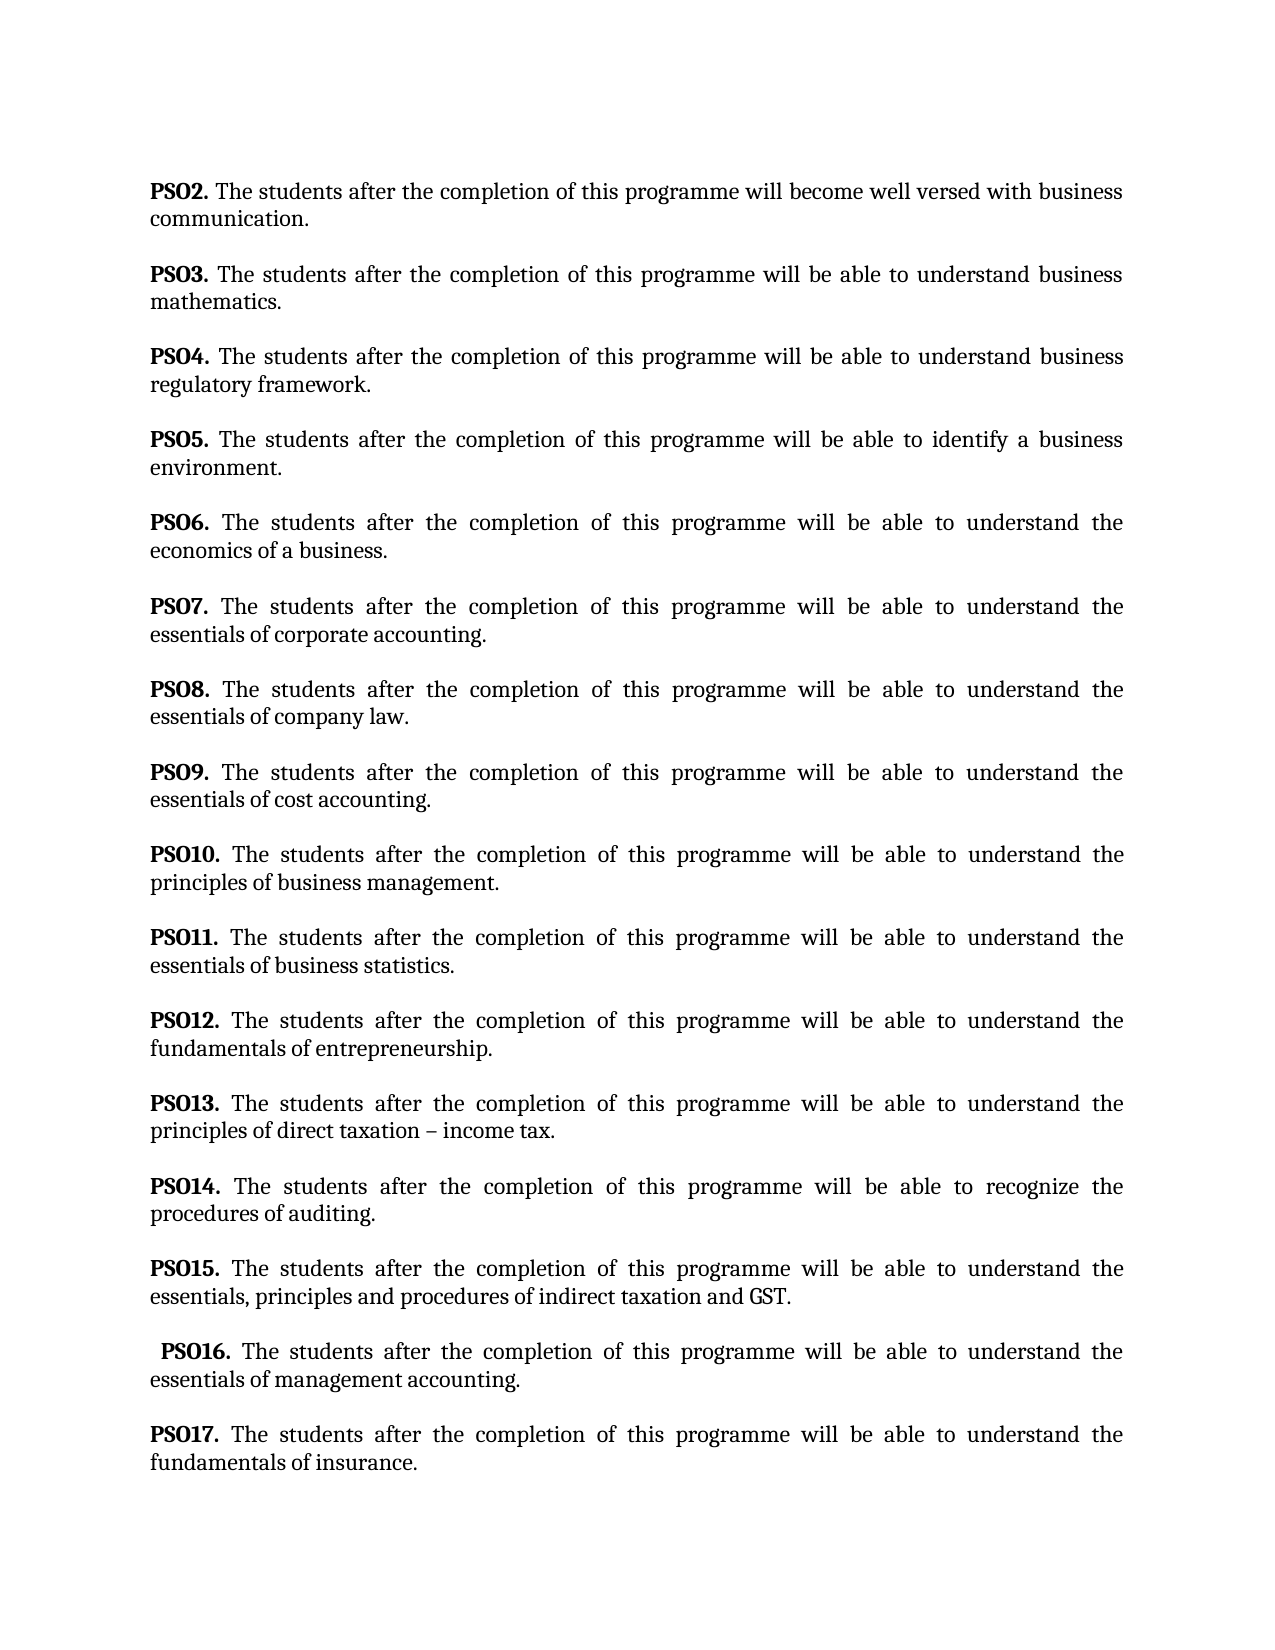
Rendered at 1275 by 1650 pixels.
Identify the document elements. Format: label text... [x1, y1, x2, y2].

text PSO6. The students after the completion of this programme will be able to understand the economics of a business. [150, 509, 1125, 564]
text PSO11. The students after the completion of this programme will be able to understand the essentials of business statistics. [150, 924, 1125, 979]
text PSO17. The students after the completion of this programme will be able to understand the fundamentals of insurance. [150, 1421, 1125, 1476]
text PSO7. The students after the completion of this programme will be able to understand the essentials of corporate accounting. [150, 593, 1125, 648]
text PSO2. The students after the completion of this programme will become well versed with business communication. [150, 178, 1125, 233]
text PSO13. The students after the completion of this programme will be able to understand the principles of direct taxation – income tax. [150, 1090, 1125, 1145]
text PSO3. The students after the completion of this programme will be able to understand business mathematics. [150, 260, 1125, 316]
text PSO4. The students after the completion of this programme will be able to understand business regulatory framework. [150, 343, 1125, 398]
text PSO16. The students after the completion of this programme will be able to understand the essentials of management accounting. [150, 1311, 1125, 1393]
text PSO12. The students after the completion of this programme will be able to understand the fundamentals of entrepreneurship. [150, 1007, 1125, 1062]
text PSO8. The students after the completion of this programme will be able to understand the essentials of company law. [150, 676, 1125, 731]
text PSO9. The students after the completion of this programme will be able to understand the essentials of cost accounting. [150, 758, 1125, 814]
text PSO10. The students after the completion of this programme will be able to understand the principles of business management. [150, 841, 1125, 896]
text PSO14. The students after the completion of this programme will be able to recognize the procedures of auditing. [150, 1172, 1125, 1228]
text PSO15. The students after the completion of this programme will be able to understand the essentials, principles and procedures of indirect taxation and GST. [150, 1255, 1125, 1311]
text PSO5. The students after the completion of this programme will be able to identify a business environment. [150, 426, 1125, 481]
